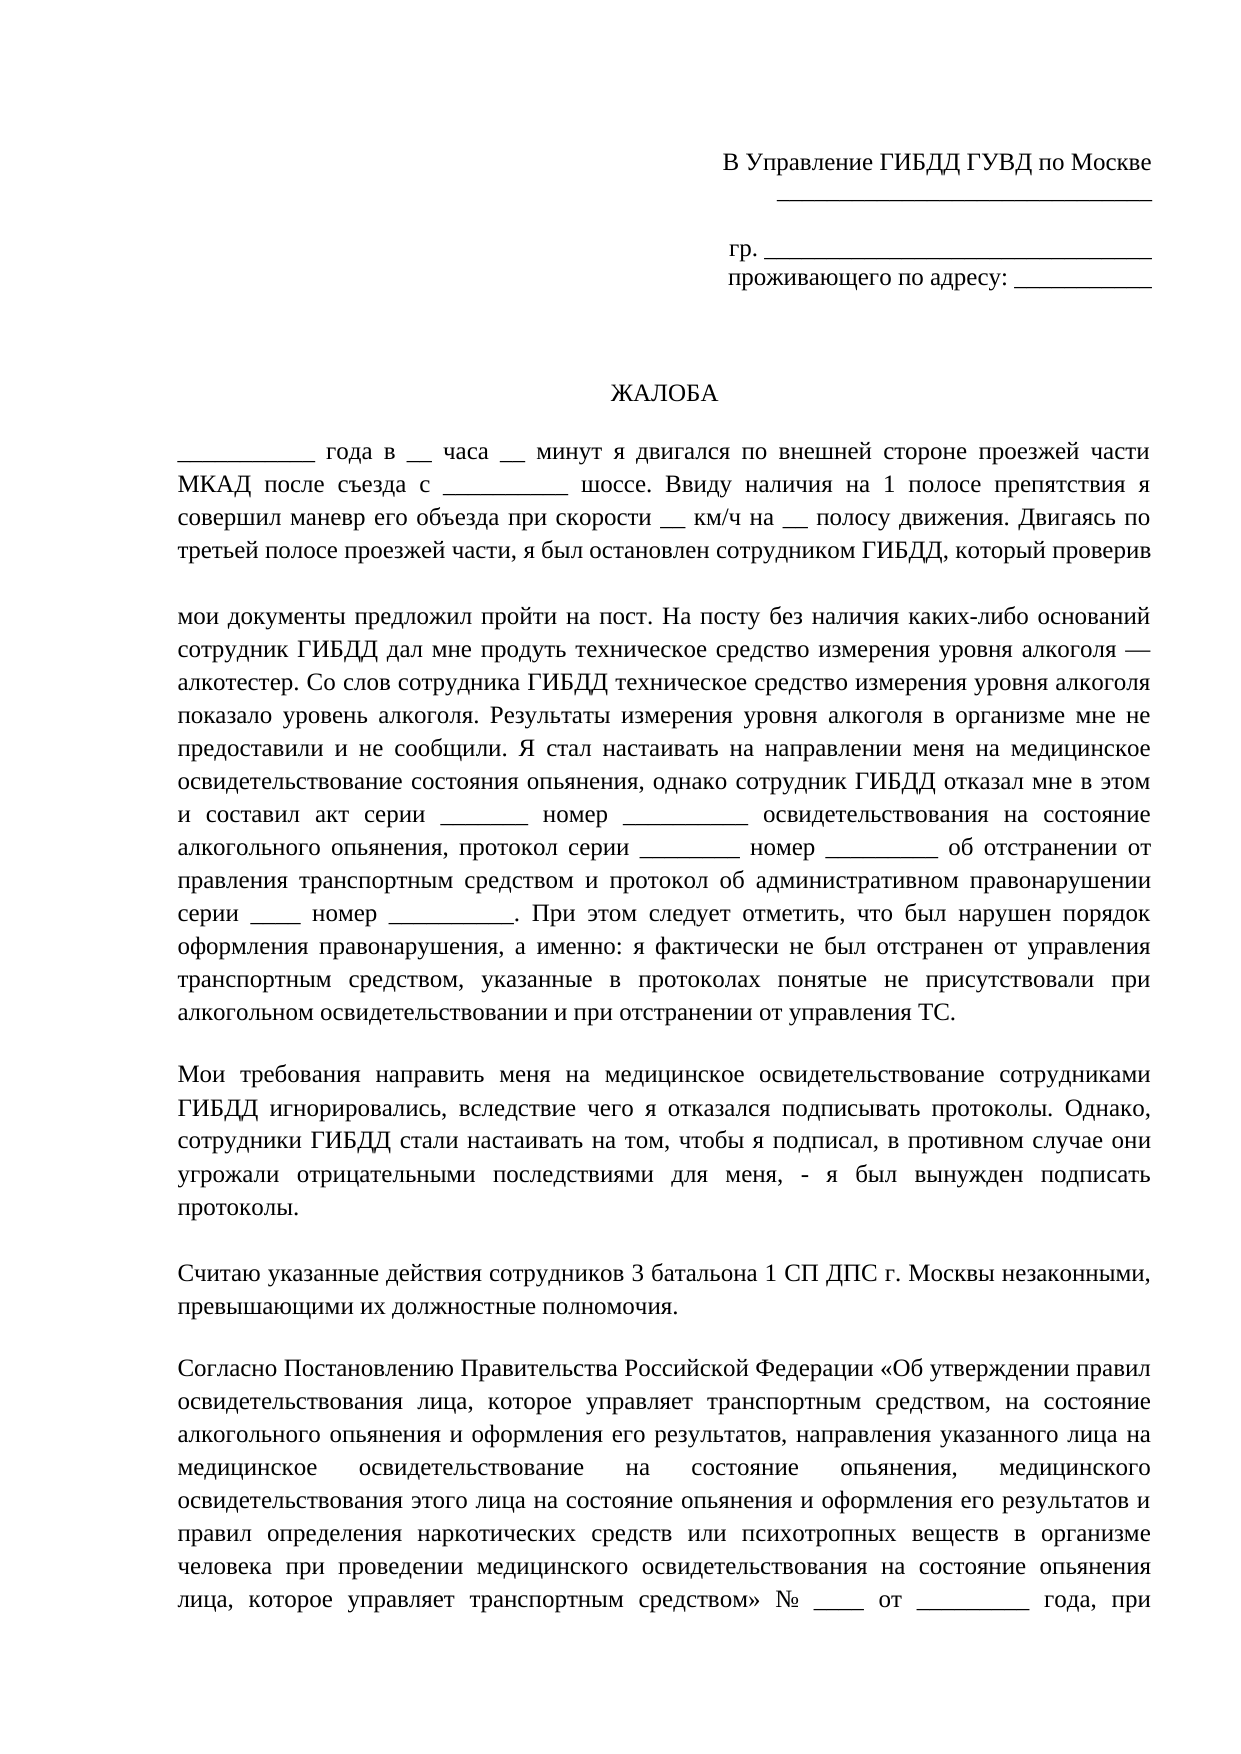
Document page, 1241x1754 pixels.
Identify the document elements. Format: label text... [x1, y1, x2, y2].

text Мои требования направить меня на медицинское освидетельствование сотрудниками ГИБДД игнорировались, вследствие чего я отказался подписывать протоколы. Однако, сотрудники ГИБДД стали настаивать на том, чтобы я подписал, в противном случае они угрожали отрицательными последствиями для меня, - я был вынужден подписать протоколы. Считаю указанные действия сотрудников 3 батальона 1 СП ДПС г. Москвы незаконными, превышающими их должностные полномочия. [177, 1059, 1152, 1319]
text ЖАЛОБА [177, 378, 1152, 407]
text В Управление ГИБДД ГУВД по Москве ______________________________ [177, 118, 1152, 204]
text гр. _______________________________ проживающего по адресу: ___________ [177, 233, 1152, 291]
text ___________ года в __ часа __ минут я двигался по внешней стороне проезжей части МКАД после съезда с __________ шоссе. Ввиду наличия на 1 полосе препятствия я совершил маневр его объезда при скорости __ км/ч на __ полосу движения. Двигаясь по третьей полосе проезжей части, я был остановлен сотрудником ГИБДД, который проверив мои документы предложил пройти на пост. На посту без наличия каких-либо оснований сотрудник ГИБДД дал мне продуть техническое средство измерения уровня алкоголя — алкотестер. Со слов сотрудника ГИБДД техническое средство измерения уровня алкоголя показало уровень алкоголя. Результаты измерения уровня алкоголя в организме мне не предоставили и не сообщили. Я стал настаивать на направлении меня на медицинское освидетельствование состояния опьянения, однако сотрудник ГИБДД отказал мне в этом и составил акт серии _______ номер __________ освидетельствования на состояние алкогольного опьянения, протокол серии ________ номер _________ об отстранении от правления транспортным средством и протокол об административном правонарушении серии ____ номер __________. При этом следует отметить, что был нарушен порядок оформления правонарушения, а именно: я фактически не был отстранен от управления транспортным средством, указанные в протоколах понятые не присутствовали при алкогольном освидетельствовании и при отстранении от управления ТС. [177, 436, 1152, 1026]
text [177, 1353, 1152, 1613]
